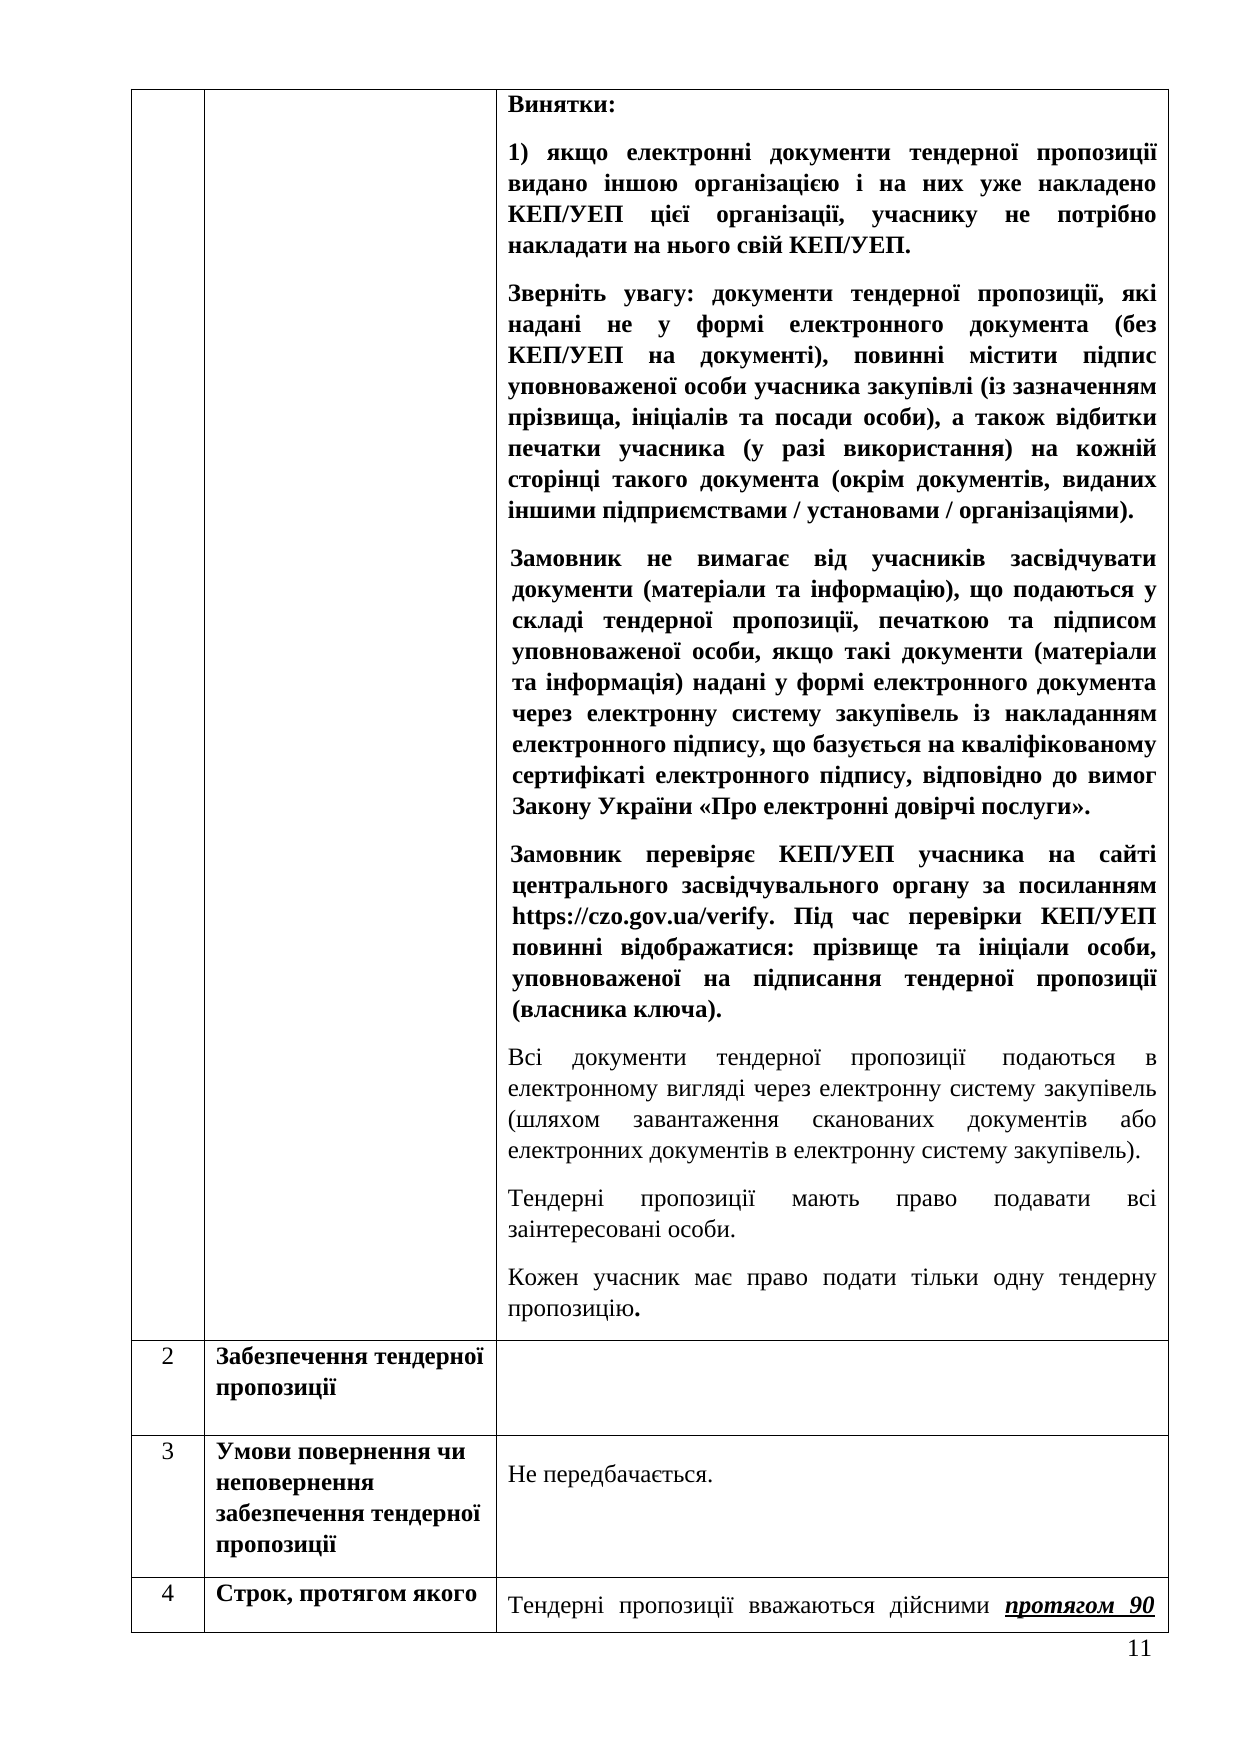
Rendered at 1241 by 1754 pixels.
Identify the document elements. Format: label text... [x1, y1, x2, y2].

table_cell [497, 90, 1168, 1340]
table_cell 2 [132, 1341, 204, 1435]
table_cell Умови повернення чи неповернення забезпечення тендерної пропозиції [205, 1436, 496, 1577]
table_cell 4 [132, 1578, 204, 1632]
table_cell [205, 1578, 496, 1632]
table_cell [497, 1341, 1168, 1435]
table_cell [205, 90, 496, 1340]
table_cell Забезпечення тендерної пропозиції [205, 1341, 496, 1435]
table_cell 3 [132, 1436, 204, 1577]
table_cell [497, 1578, 1168, 1632]
table_cell 1 [132, 90, 204, 1340]
table_cell Не передбачається. [497, 1436, 1168, 1577]
